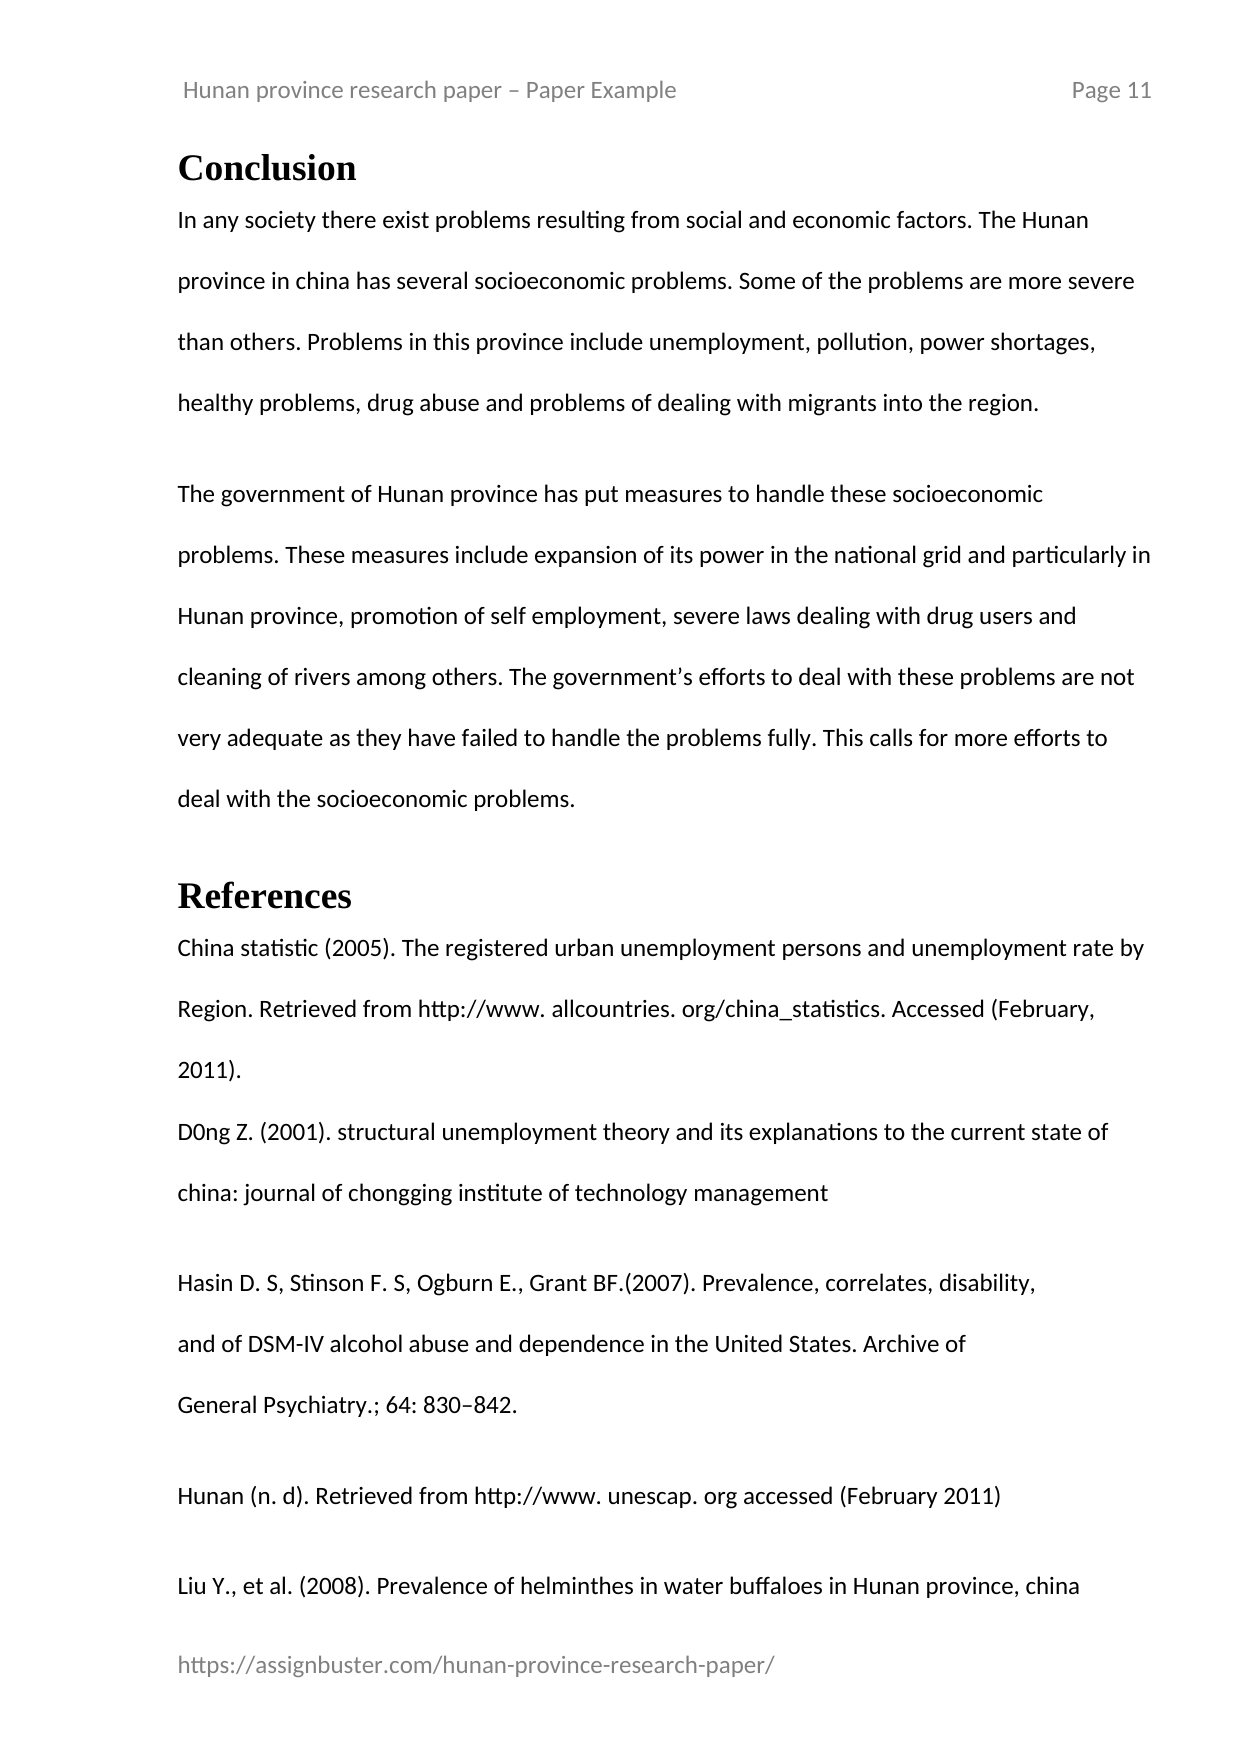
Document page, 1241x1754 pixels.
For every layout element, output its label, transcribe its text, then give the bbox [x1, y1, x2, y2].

text In any society there exist problems resulting from social and economic factors. The Hunan province in china has several socioeconomic problems. Some of the problems are more severe than others. Problems in this province include unemployment, pollution, power shortages, healthy problems, drug abuse and problems of dealing with migrants into the region. [177, 204, 1152, 418]
subtitle Conclusion [177, 145, 1152, 188]
text China statistic (2005). The registered urban unemployment persons and unemployment rate by Region. Retrieved from http://www. allcountries. org/china_statistics. Accessed (February, 2011). D0ng Z. (2001). structural unemployment theory and its explanations to the current state of china: journal of chongging institute of technology management [177, 932, 1152, 1207]
text Hasin D. S, Stinson F. S, Ogburn E., Grant BF.(2007). Prevalence, correlates, disability, and of DSM-IV alcohol abuse and dependence in the United States. Archive of General Psychiatry.; 64: 830–842. [177, 1267, 1152, 1420]
text The government of Hunan province has put measures to handle these socioeconomic problems. These measures include expansion of its power in the national grid and particularly in Hunan province, promotion of self employment, severe laws dealing with drug users and cleaning of rivers among others. The government’s efforts to deal with these problems are not very adequate as they have failed to handle the problems fully. This calls for more efforts to deal with the socioeconomic problems. [177, 478, 1152, 813]
text Liu Y., et al. (2008). Prevalence of helminthes in water buffaloes in Hunan province, china [177, 1570, 1152, 1601]
subtitle References [177, 873, 1152, 917]
text Hunan (n. d). Retrieved from http://www. unescap. org accessed (February 2011) [177, 1480, 1152, 1510]
